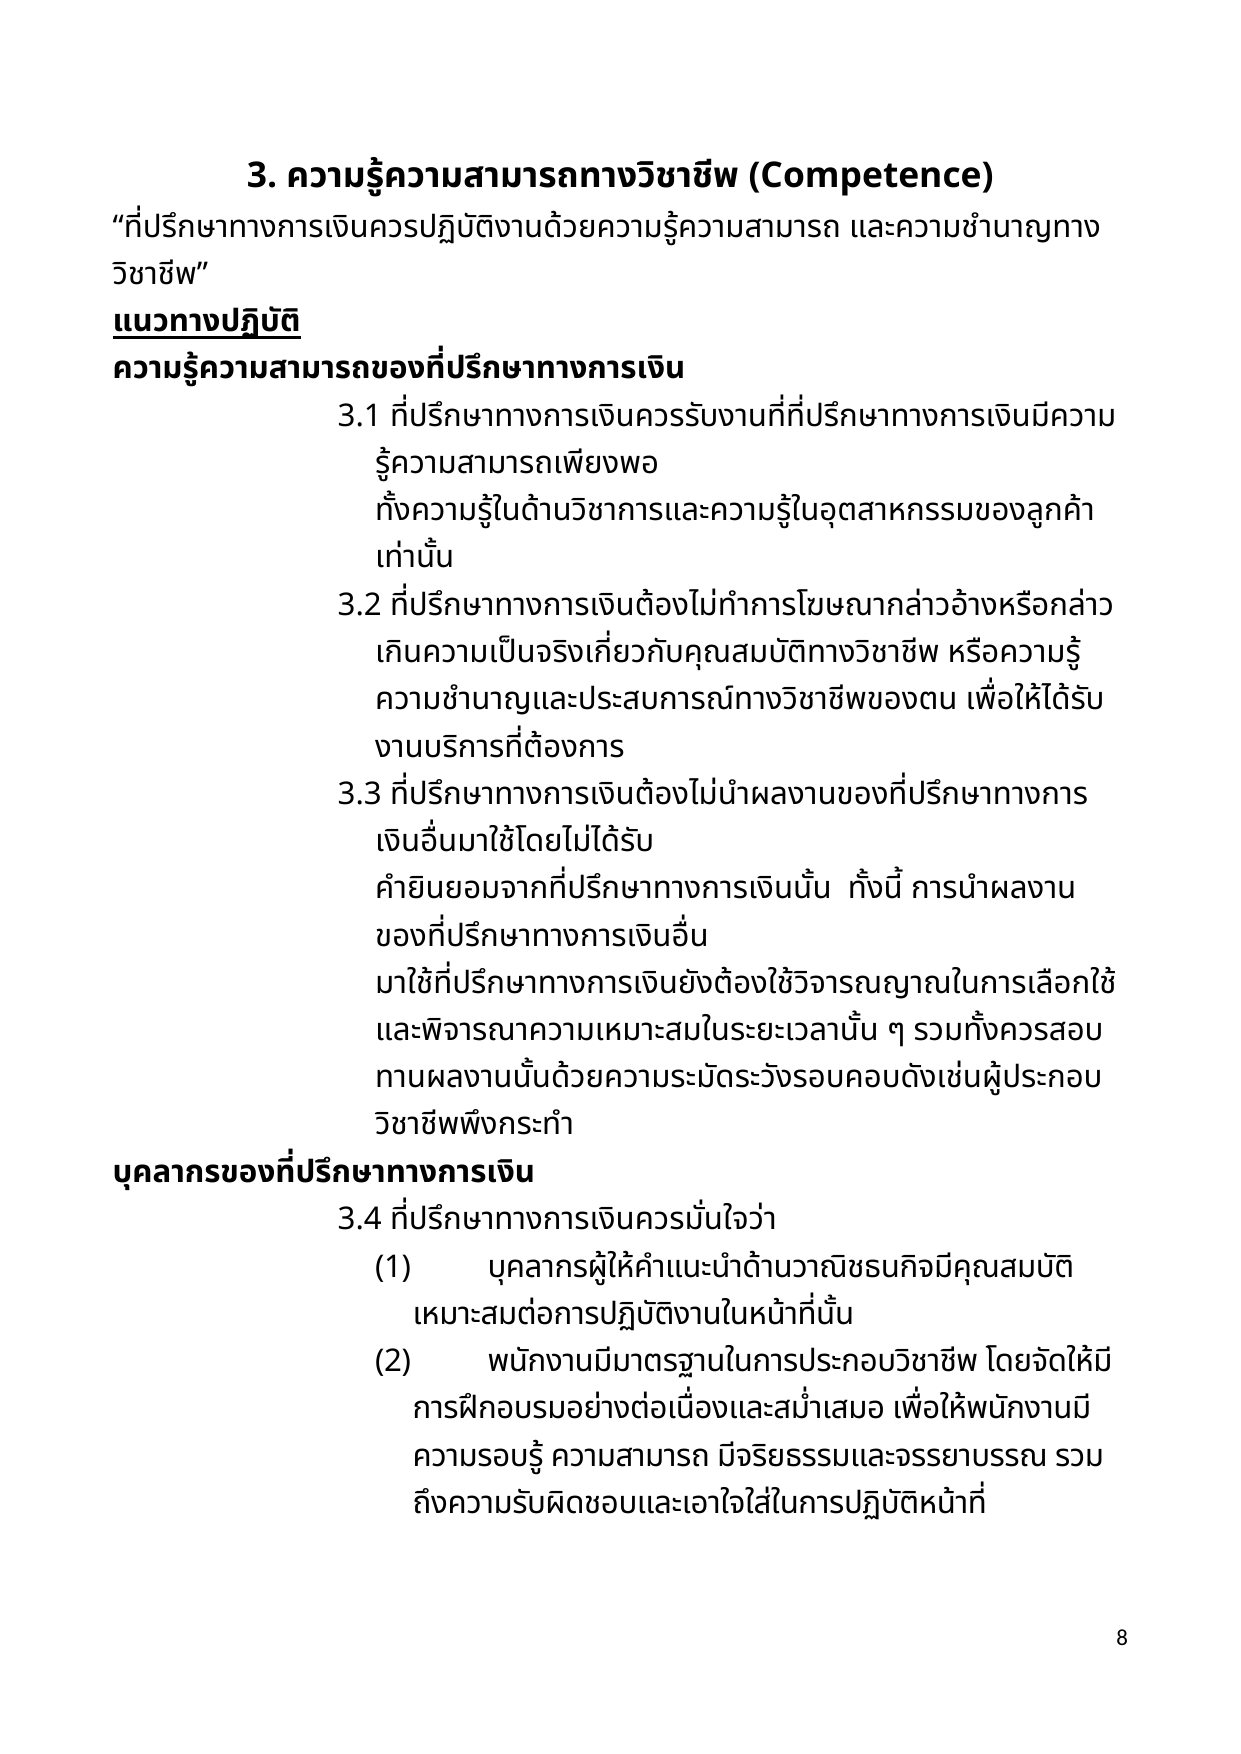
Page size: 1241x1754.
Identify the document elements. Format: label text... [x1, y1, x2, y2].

text 3.2 ที่ปรึกษาทางการเงินต้องไม่ทำการโฆษณากล่าวอ้างหรือกล่าวเกินความเป็นจริงเกี่ยวกับคุณสมบัติทางวิชาชีพ หรือความรู้ความชำนาญและประสบการณ์ทางวิชาชีพของตน เพื่อให้ได้รับงานบริการที่ต้องการ [337, 582, 1128, 771]
text 3. ความรู้ความสามารถทางวิชาชีพ (Competence) [112, 150, 1128, 204]
text “ที่ปรึกษาทางการเงินควรปฏิบัติงานด้วยความรู้ความสามารถ และความชำนาญทางวิชาชีพ” [112, 204, 1128, 298]
text บุคลากรของที่ปรึกษาทางการเงิน [112, 1149, 1128, 1196]
text 3.4 ที่ปรึกษาทางการเงินควรมั่นใจว่า [337, 1196, 1128, 1243]
text แนวทางปฏิบัติ [112, 298, 1128, 346]
text (1) บุคลากรผู้ให้คำแนะนำด้านวาณิชธนกิจมีคุณสมบัติเหมาะสมต่อการปฏิบัติงานในหน้าที่นั้น [375, 1243, 1128, 1338]
text (2) พนักงานมีมาตรฐานในการประกอบวิชาชีพ โดยจัดให้มีการฝึกอบรมอย่างต่อเนื่องและสม่ำเสมอ เพื่อให้พนักงานมีความรอบรู้ ความสามารถ มีจริยธรรมและจรรยาบรรณ รวมถึงความรับผิดชอบและเอาใจใส่ในการปฏิบัติหน้าที่ [375, 1338, 1128, 1527]
text 3.3 ที่ปรึกษาทางการเงินต้องไม่นำผลงานของที่ปรึกษาทางการเงินอื่นมาใช้โดยไม่ได้รับ คำยินยอมจากที่ปรึกษาทางการเงินนั้น ทั้งนี้ การนำผลงานของที่ปรึกษาทางการเงินอื่น มาใช้ที่ปรึกษาทางการเงินยังต้องใช้วิจารณญาณในการเลือกใช้ และพิจารณาความเหมาะสมในระยะเวลานั้น ๆ รวมทั้งควรสอบทานผลงานนั้นด้วยความระมัดระวังรอบคอบดังเช่นผู้ประกอบวิชาชีพพึงกระทำ [337, 771, 1128, 1149]
text ความรู้ความสามารถของที่ปรึกษาทางการเงิน [112, 346, 1128, 393]
text 3.1 ที่ปรึกษาทางการเงินควรรับงานที่ที่ปรึกษาทางการเงินมีความรู้ความสามารถเพียงพอ ทั้งความรู้ในด้านวิชาการและความรู้ในอุตสาหกรรมของลูกค้าเท่านั้น [337, 393, 1128, 582]
